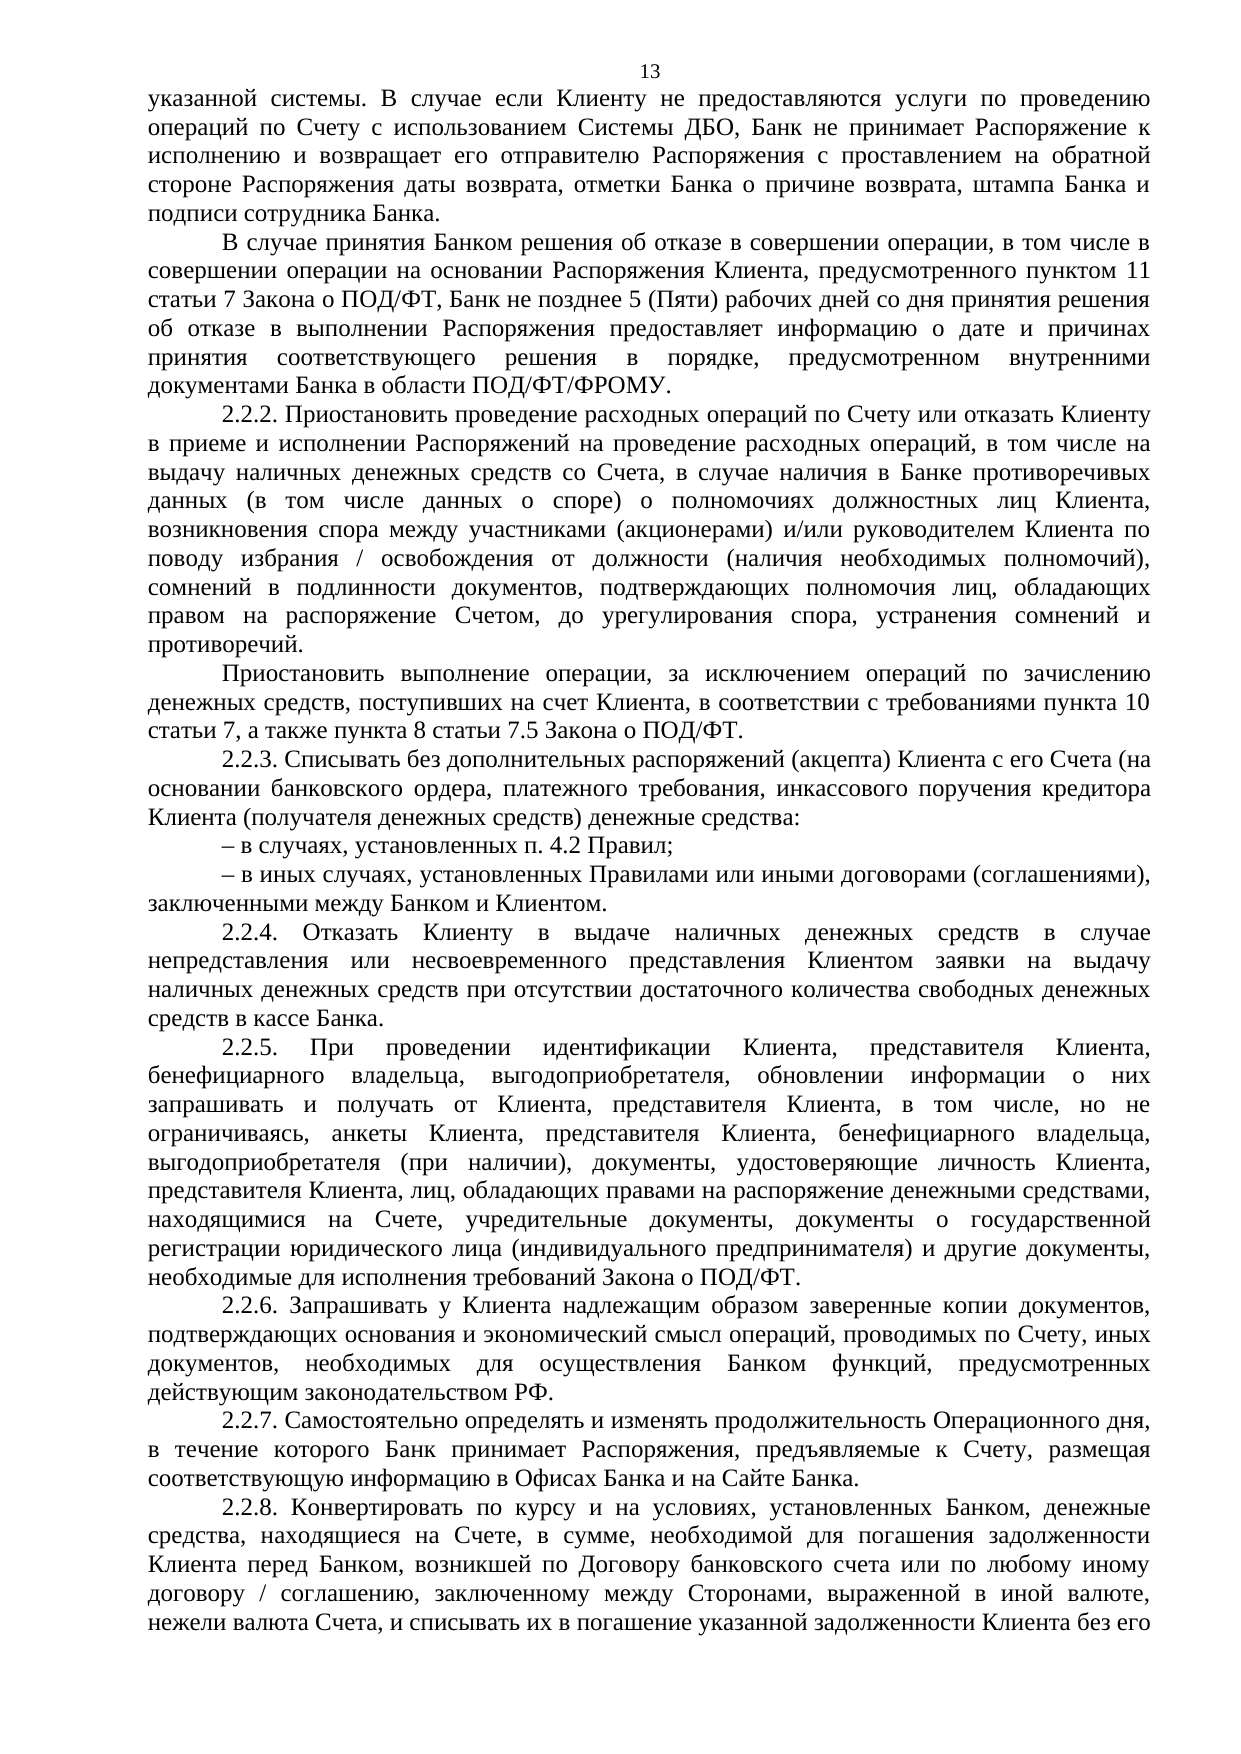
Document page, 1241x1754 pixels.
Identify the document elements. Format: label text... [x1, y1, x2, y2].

text – в иных случаях, установленных Правилами или иными договорами (соглашениями), заключенными между Банком и Клиентом. [148, 859, 1152, 917]
text 2.2.6. Запрашивать у Клиента надлежащим образом заверенные копии документов, подтверждающих основания и экономический смысл операций, проводимых по Счету, иных документов, необходимых для осуществления Банком функций, предусмотренных действующим законодательством РФ. [148, 1291, 1152, 1406]
text 2.2.2. Приостановить проведение расходных операций по Счету или отказать Клиенту в приеме и исполнении Распоряжений на проведение расходных операций, в том числе на выдачу наличных денежных средств со Счета, в случае наличия в Банке противоречивых данных (в том числе данных о споре) о полномочиях должностных лиц Клиента, возникновения спора между участниками (акционерами) и/или руководителем Клиента по поводу избрания / освобождения от должности (наличия необходимых полномочий), сомнений в подлинности документов, подтверждающих полномочия лиц, обладающих правом на распоряжение Счетом, до урегулирования спора, устранения сомнений и противоречий. [148, 399, 1152, 658]
text 2.2.5. При проведении идентификации Клиента, представителя Клиента, бенефициарного владельца, выгодоприобретателя, обновлении информации о них запрашивать и получать от Клиента, представителя Клиента, в том числе, но не ограничиваясь, анкеты Клиента, представителя Клиента, бенефициарного владельца, выгодоприобретателя (при наличии), документы, удостоверяющие личность Клиента, представителя Клиента, лиц, обладающих правами на распоряжение денежными средствами, находящимися на Счете, учредительные документы, документы о государственной регистрации юридического лица (индивидуального предпринимателя) и другие документы, необходимые для исполнения требований Закона о ПОД/ФТ. [148, 1032, 1152, 1291]
text 2.2.4. Отказать Клиенту в выдаче наличных денежных средств в случае непредставления или несвоевременного представления Клиентом заявки на выдачу наличных денежных средств при отсутствии достаточного количества свободных денежных средств в кассе Банка. [148, 917, 1152, 1032]
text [148, 1492, 1152, 1636]
text 2.2.3. Списывать без дополнительных распоряжений (акцепта) Клиента с его Счета (на основании банковского ордера, платежного требования, инкассового поручения кредитора Клиента (получателя денежных средств) денежные средства: [148, 744, 1152, 831]
text 2.2.7. Самостоятельно определять и изменять продолжительность Операционного дня, в течение которого Банк принимает Распоряжения, предъявляемые к Счету, размещая соответствующую информацию в Офисах Банка и на Сайте Банка. [148, 1406, 1152, 1492]
text В случае принятия Банком решения об отказе в совершении операции, в том числе в совершении операции на основании Распоряжения Клиента, предусмотренного пунктом 11 статьи 7 Закона о ПОД/ФТ, Банк не позднее 5 (Пяти) рабочих дней со дня принятия решения об отказе в выполнении Распоряжения предоставляет информацию о дате и причинах принятия соответствующего решения в порядке, предусмотренном внутренними документами Банка в области ПОД/ФТ/ФРОМУ. [148, 227, 1152, 399]
text – в случаях, установленных п. 4.2 Правил; [148, 831, 1152, 859]
text Приостановить выполнение операции, за исключением операций по зачислению денежных средств, поступивших на счет Клиента, в соответствии с требованиями пункта 10 статьи 7, а также пункта 8 статьи 7.5 Закона о ПОД/ФТ. [148, 658, 1152, 744]
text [148, 83, 1152, 227]
